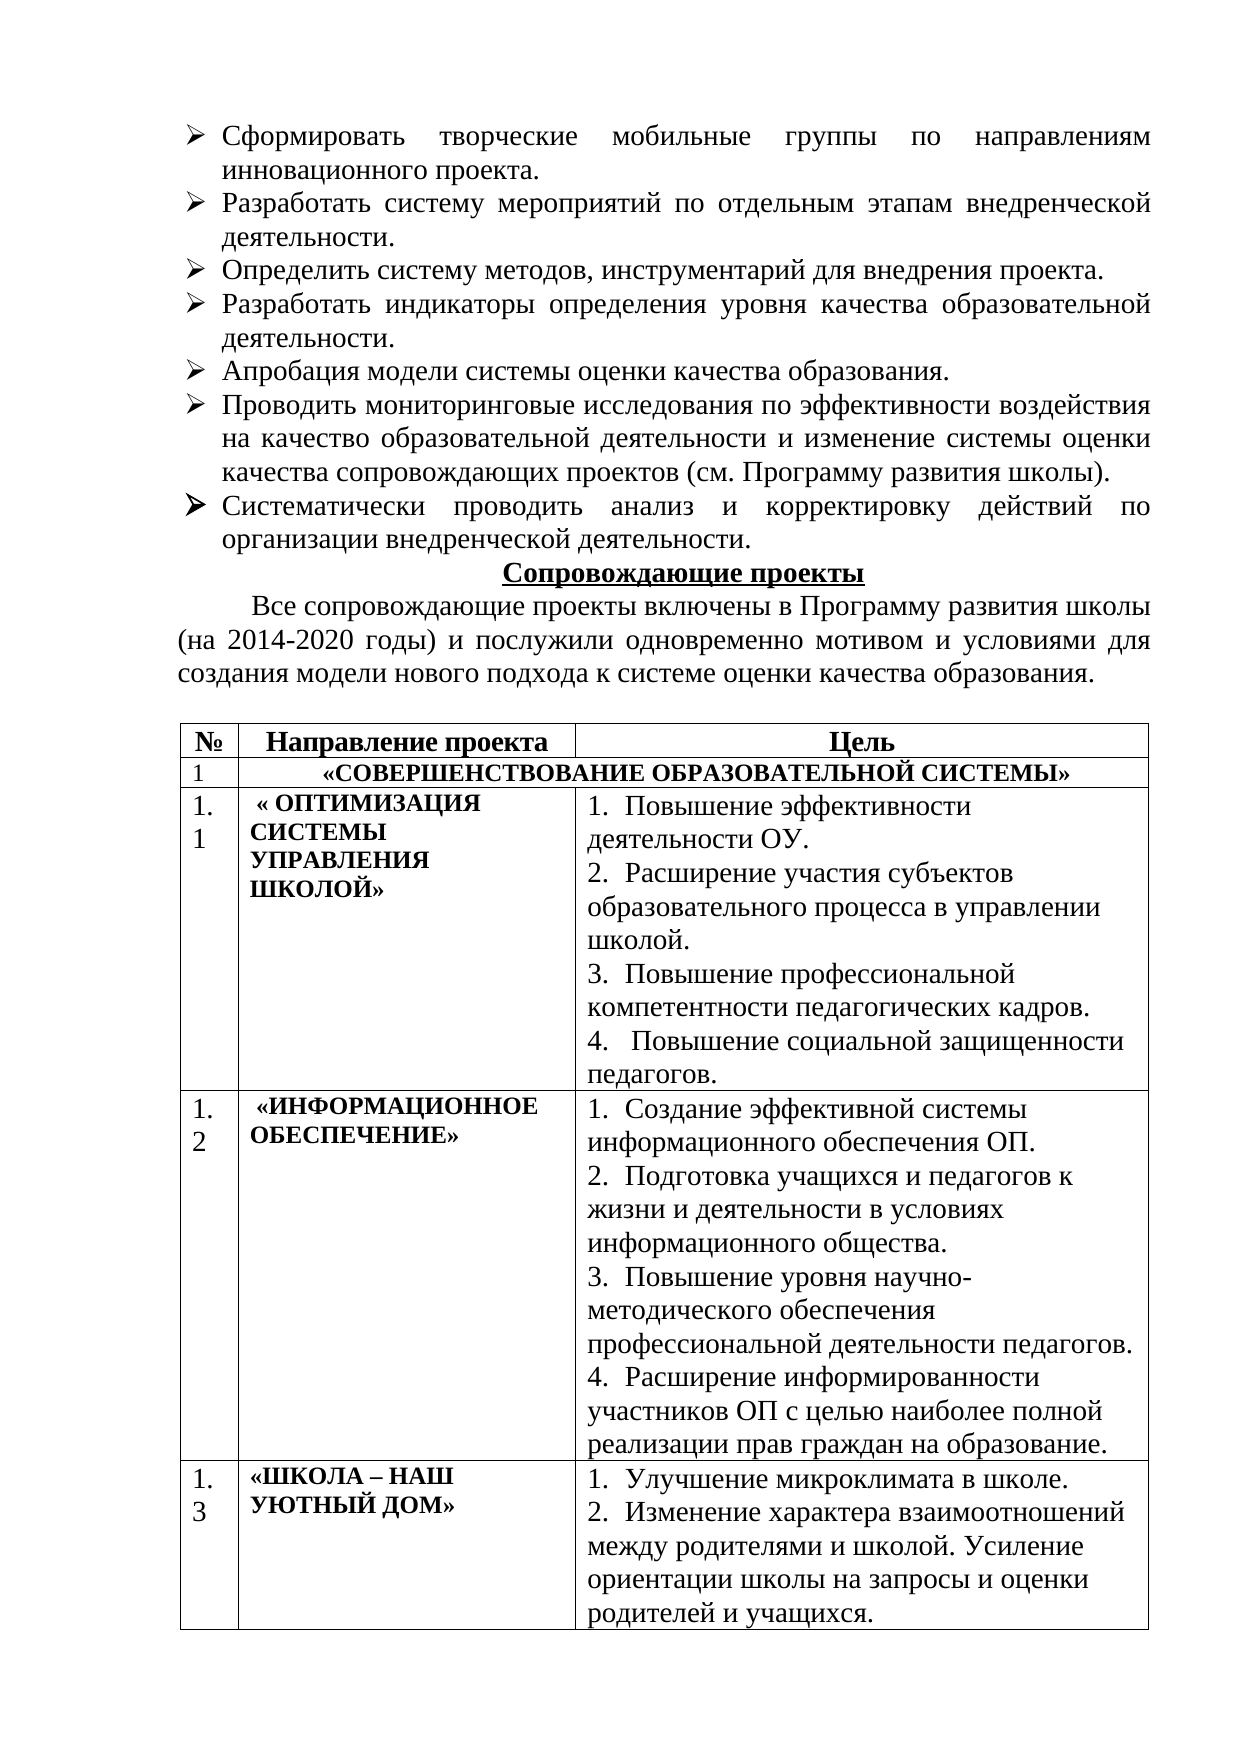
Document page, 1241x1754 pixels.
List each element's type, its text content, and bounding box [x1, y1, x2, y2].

table_cell « ОПТИМИЗАЦИЯ СИСТЕМЫ УПРАВЛЕНИЯ ШКОЛОЙ» [239, 788, 575, 1090]
table_cell 1.1 [181, 788, 238, 1090]
table_cell «СОВЕРШЕНСТВОВАНИЕ ОБРАЗОВАТЕЛЬНОЙ СИСТЕМЫ» [239, 758, 1148, 787]
list Систематически проводить анализ и корректировку действий по организации внедренческой деятельности. [184, 488, 1152, 555]
table_cell «ИНФОРМАЦИОННОЕ ОБЕСПЕЧЕНИЕ» [239, 1091, 575, 1460]
table_cell 1. Повышение эффективности деятельности ОУ. 2. Расширение участия субъектов образовательного процесса в управлении школой. 3. Повышение профессиональной компетентности педагогических кадров. 4. Повышение социальной защищенности педагогов. [576, 788, 1148, 1090]
text Сопровождающие проекты [215, 555, 1152, 588]
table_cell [576, 1461, 1148, 1629]
list Определить систему методов, инструментарий для внедрения проекта. [184, 252, 1152, 286]
table_cell 1.3 [181, 1461, 238, 1629]
list Разработать систему мероприятий по отдельным этапам внедренческой деятельности. [184, 185, 1152, 252]
table_cell 1.2 [181, 1091, 238, 1460]
table_cell 1. Создание эффективной системы информационного обеспечения ОП. 2. Подготовка учащихся и педагогов к жизни и деятельности в условиях информационного общества. 3. Повышение уровня научно-методического обеспечения профессиональной деятельности педагогов. 4. Расширение информированности участников ОП с целью наиболее полной реализации прав граждан на образование. [576, 1091, 1148, 1460]
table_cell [239, 1461, 575, 1629]
text Все сопровождающие проекты включены в Программу развития школы (на 2014-2020 годы) и послужили одновременно мотивом и условиями для создания модели нового подхода к системе оценки качества образования. [177, 588, 1152, 689]
list Разработать индикаторы определения уровня качества образовательной деятельности. [184, 286, 1152, 353]
list Проводить мониторинговые исследования по эффективности воздействия на качество образовательной деятельности и изменение системы оценки качества сопровождающих проектов (см. Программу развития школы). [184, 387, 1152, 488]
table_header Цель [576, 724, 1148, 757]
table_header № [181, 724, 238, 757]
list Сформировать творческие мобильные группы по направлениям инновационного проекта. [184, 118, 1152, 185]
table_header Направление проекта [239, 724, 575, 757]
table_cell 1 [181, 758, 238, 787]
list Апробация модели системы оценки качества образования. [184, 353, 1152, 387]
